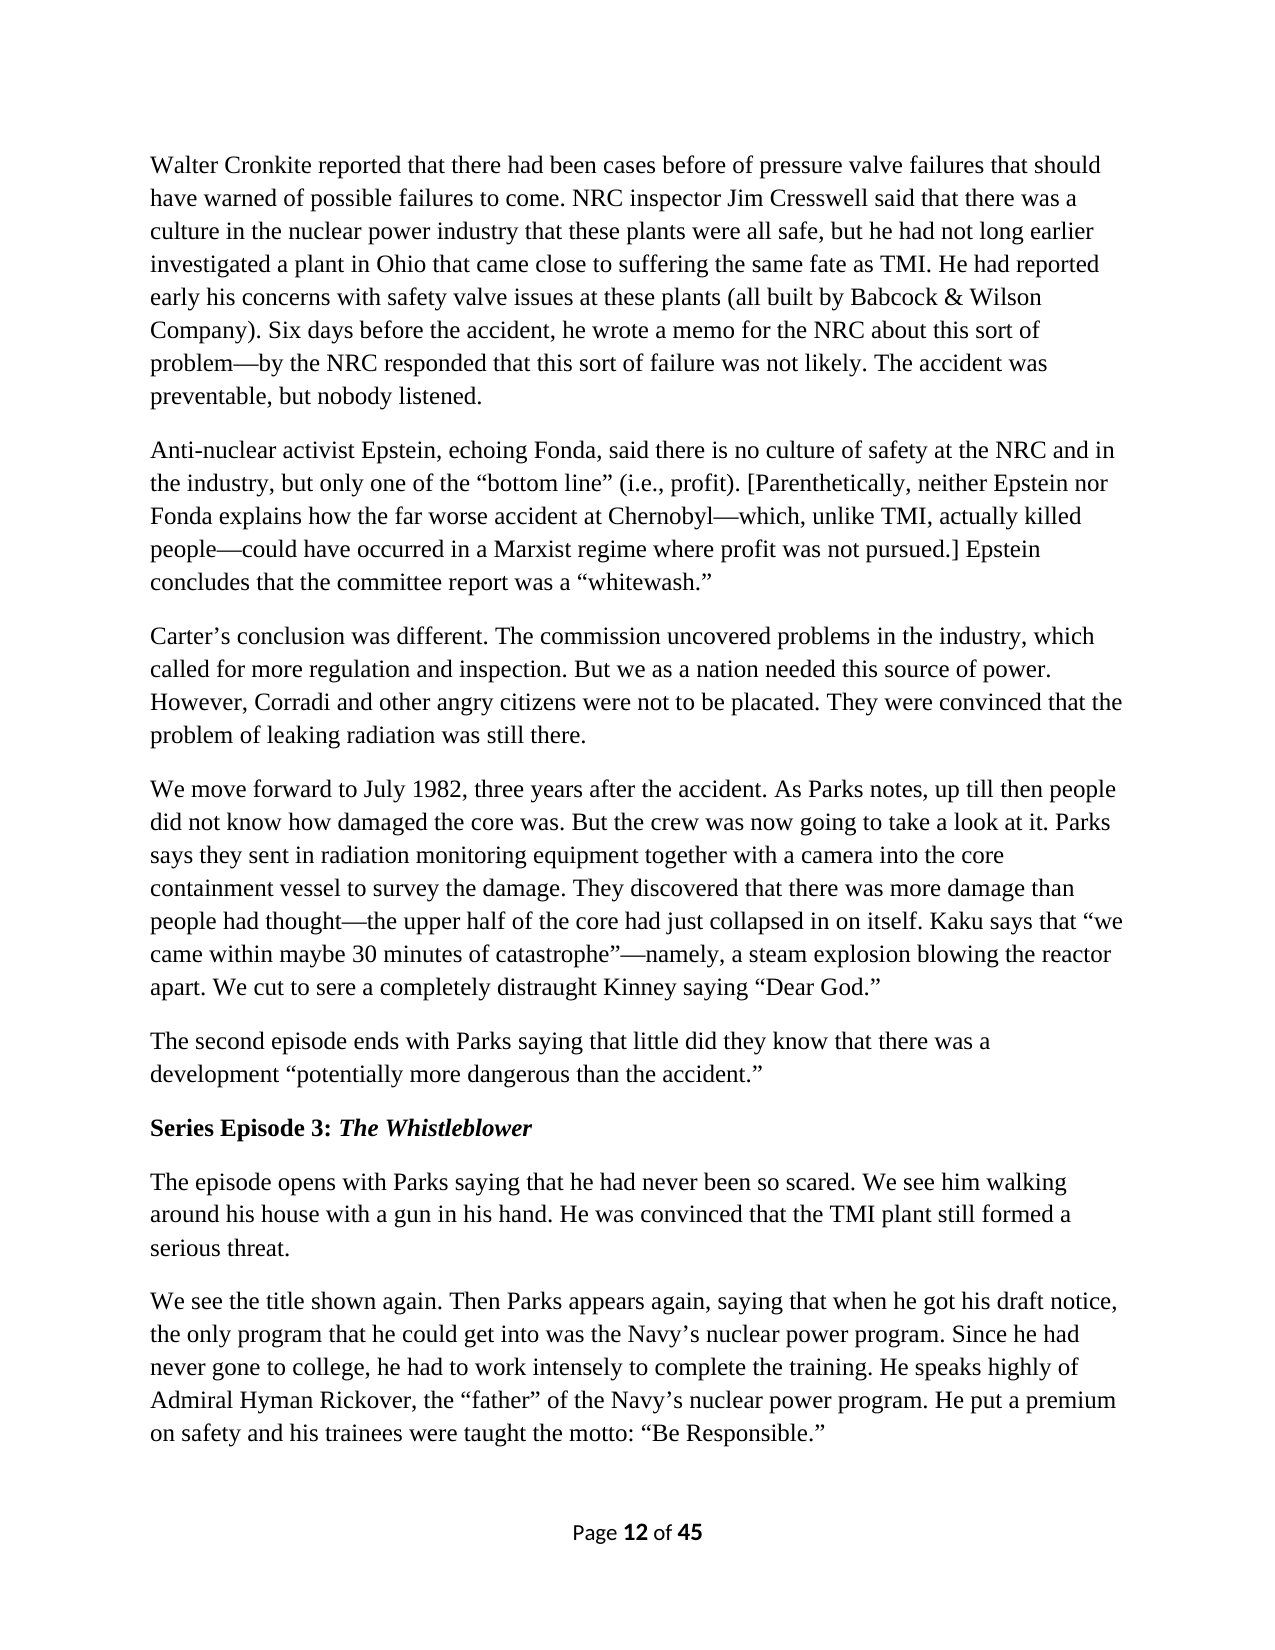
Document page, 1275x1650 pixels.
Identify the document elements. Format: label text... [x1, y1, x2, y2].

text The episode opens with Parks saying that he had never been so scared. We see him walking around his house with a gun in his hand. He was convinced that the TMI plant still formed a serious threat. [150, 1167, 1125, 1261]
text Carter’s conclusion was different. The commission uncovered problems in the industry, which called for more regulation and inspection. But we as a nation needed this source of power. However, Corradi and other angry citizens were not to be placated. They were convinced that the problem of leaking radiation was still there. [150, 621, 1125, 749]
text Series Episode 3: The Whistleblower [150, 1113, 1125, 1141]
text The second episode ends with Parks saying that little did they know that there was a development “potentially more dangerous than the accident.” [150, 1026, 1125, 1088]
text We see the title shown again. Then Parks appears again, saying that when he got his draft notice, the only program that he could get into was the Navy’s nuclear power program. Since he had never gone to college, he had to work intensely to complete the training. He speaks highly of Admiral Hyman Rickover, the “father” of the Navy’s nuclear power program. He put a premium on safety and his trainees were taught the motto: “Be Responsible.” [150, 1286, 1125, 1447]
text We move forward to July 1982, three years after the accident. As Parks notes, up till then people did not know how damaged the core was. But the crew was now going to take a look at it. Parks says they sent in radiation monitoring equipment together with a camera into the core containment vessel to survey the damage. They discovered that there was more damage than people had thought—the upper half of the core had just collapsed in on itself. Kaku says that “we came within maybe 30 minutes of catastrophe”—namely, a steam explosion blowing the reactor apart. We cut to sere a completely distraught Kinney saying “Dear God.” [150, 774, 1125, 1001]
text Walter Cronkite reported that there had been cases before of pressure valve failures that should have warned of possible failures to come. NRC inspector Jim Cresswell said that there was a culture in the nuclear power industry that these plants were all safe, but he had not long earlier investigated a plant in Ohio that came close to suffering the same fate as TMI. He had reported early his concerns with safety valve issues at these plants (all built by Babcock & Wilson Company). Six days before the accident, he wrote a memo for the NRC about this sort of problem—by the NRC responded that this sort of failure was not likely. The accident was preventable, but nobody listened. [150, 150, 1125, 410]
text Anti-nuclear activist Epstein, echoing Fonda, said there is no culture of safety at the NRC and in the industry, but only one of the “bottom line” (i.e., profit). [Parenthetically, neither Epstein nor Fonda explains how the far worse accident at Chernobyl—which, unlike TMI, actually killed people—could have occurred in a Marxist regime where profit was not pursued.] Epstein concludes that the committee report was a “whitewash.” [150, 435, 1125, 596]
